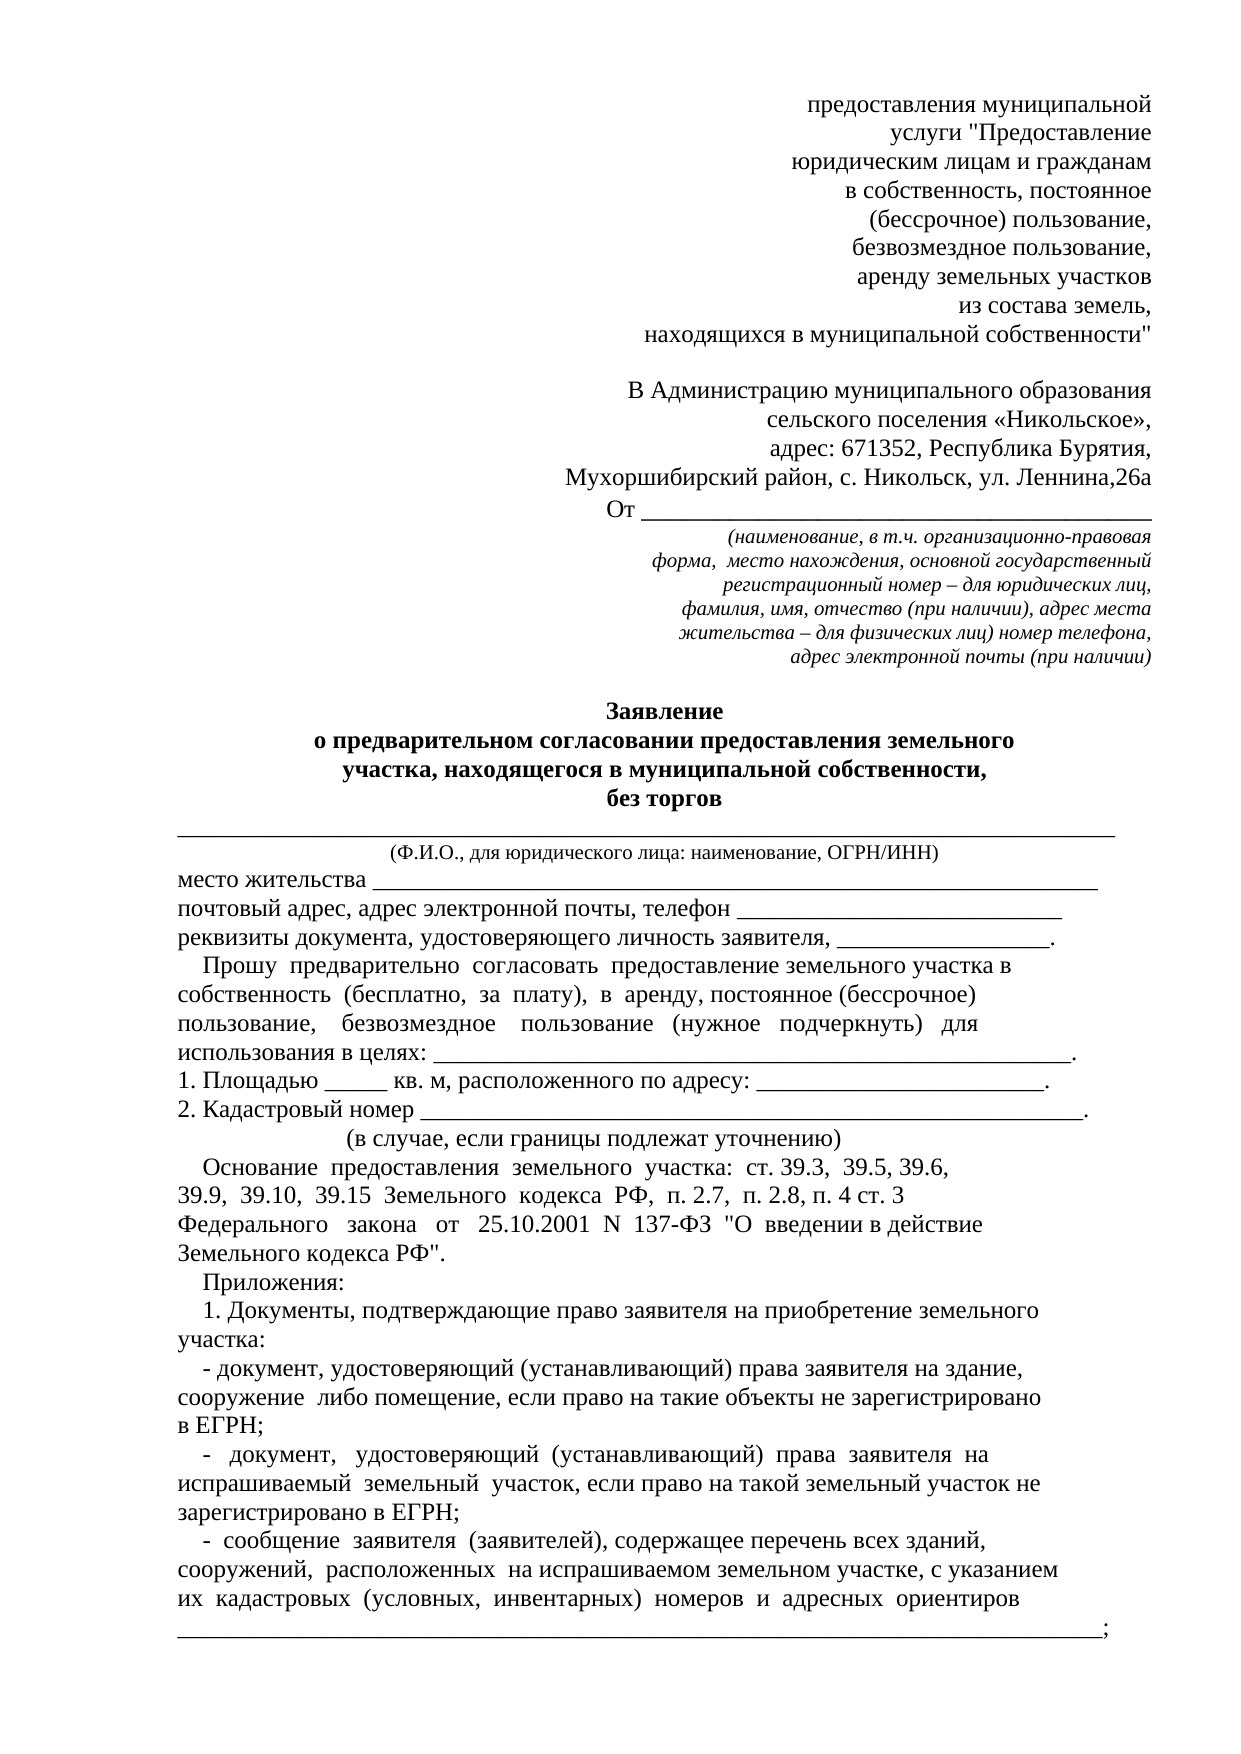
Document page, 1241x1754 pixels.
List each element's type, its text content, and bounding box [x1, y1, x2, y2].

text Приложения: [177, 1267, 1152, 1295]
text Федерального закона от 25.10.2001 N 137-ФЗ "О введении в действие [177, 1209, 1152, 1238]
text Прошу предварительно согласовать предоставление земельного участка в [177, 950, 1152, 979]
text в ЕГРН; [177, 1410, 1152, 1439]
text место жительства __________________________________________________________ [177, 864, 1152, 893]
text 1. Площадью _____ кв. м, расположенного по адресу: _______________________. [177, 1065, 1152, 1094]
text (в случае, если границы подлежат уточнению) [177, 1123, 1152, 1152]
text 2. Кадастровый номер _____________________________________________________. [177, 1094, 1152, 1123]
text Земельного кодекса РФ". [177, 1238, 1152, 1267]
text зарегистрировано в ЕГРН; [177, 1497, 1152, 1525]
text регистрационный номер – для юридических лиц, [177, 572, 1152, 596]
text адрес электронной почты (при наличии) [177, 644, 1152, 668]
text 39.9, 39.10, 39.15 Земельного кодекса РФ, п. 2.7, п. 2.8, п. 4 ст. 3 [177, 1180, 1152, 1209]
text - сообщение заявителя (заявителей), содержащее перечень всех зданий, [177, 1525, 1152, 1554]
text (бессрочное) пользование, [177, 204, 1152, 232]
text участка, находящегося в муниципальной собственности, [177, 754, 1152, 783]
text испрашиваемый земельный участок, если право на такой земельный участок не [177, 1468, 1152, 1497]
text адрес: 671352, Республика Бурятия, [177, 433, 1152, 462]
text их кадастровых (условных, инвентарных) номеров и адресных ориентиров [177, 1583, 1152, 1612]
text В Администрацию муниципального образования [177, 375, 1152, 404]
text реквизиты документа, удостоверяющего личность заявителя, _________________. [177, 922, 1152, 950]
text аренду земельных участков [177, 261, 1152, 290]
text сооружение либо помещение, если право на такие объекты не зарегистрировано [177, 1382, 1152, 1410]
text (Ф.И.О., для юридического лица: наименование, ОГРН/ИНН) [177, 840, 1152, 864]
text сооружений, расположенных на испрашиваемом земельном участке, с указанием [177, 1554, 1152, 1583]
text сельского поселения «Никольское», [177, 404, 1152, 433]
text о предварительном согласовании предоставления земельного [177, 725, 1152, 754]
text участка: [177, 1324, 1152, 1353]
text предоставления муниципальной [177, 89, 1152, 117]
text собственность (бесплатно, за плату), в аренду, постоянное (бессрочное) [177, 979, 1152, 1008]
text Заявление [177, 696, 1152, 725]
text ___________________________________________________________________________ [177, 811, 1152, 840]
text (наименование, в т.ч. организационно-правовая [177, 524, 1152, 548]
text Основание предоставления земельного участка: ст. 39.3, 39.5, 39.6, [177, 1152, 1152, 1180]
text От ___________________________________ [177, 490, 1152, 524]
text почтовый адрес, адрес электронной почты, телефон __________________________ [177, 893, 1152, 922]
text пользование, безвозмездное пользование (нужное подчеркнуть) для [177, 1008, 1152, 1037]
text безвозмездное пользование, [177, 232, 1152, 261]
text без торгов [177, 783, 1152, 811]
text юридическим лицам и гражданам [177, 146, 1152, 175]
text 1. Документы, подтверждающие право заявителя на приобретение земельного [177, 1295, 1152, 1324]
text в собственность, постоянное [177, 175, 1152, 204]
text находящихся в муниципальной собственности" [177, 319, 1152, 347]
text услуги "Предоставление [177, 117, 1152, 146]
text из состава земель, [177, 290, 1152, 319]
text форма, место нахождения, основной государственный [177, 548, 1152, 572]
text фамилия, имя, отчество (при наличии), адрес места [177, 596, 1152, 620]
text Мухоршибирский район, с. Никольск, ул. Леннина,26а [177, 462, 1152, 490]
text __________________________________________________________________________; [177, 1612, 1152, 1640]
text - документ, удостоверяющий (устанавливающий) права заявителя на здание, [177, 1353, 1152, 1382]
text жительства – для физических лиц) номер телефона, [177, 620, 1152, 644]
text - документ, удостоверяющий (устанавливающий) права заявителя на [177, 1439, 1152, 1468]
text использования в целях: ___________________________________________________. [177, 1037, 1152, 1065]
